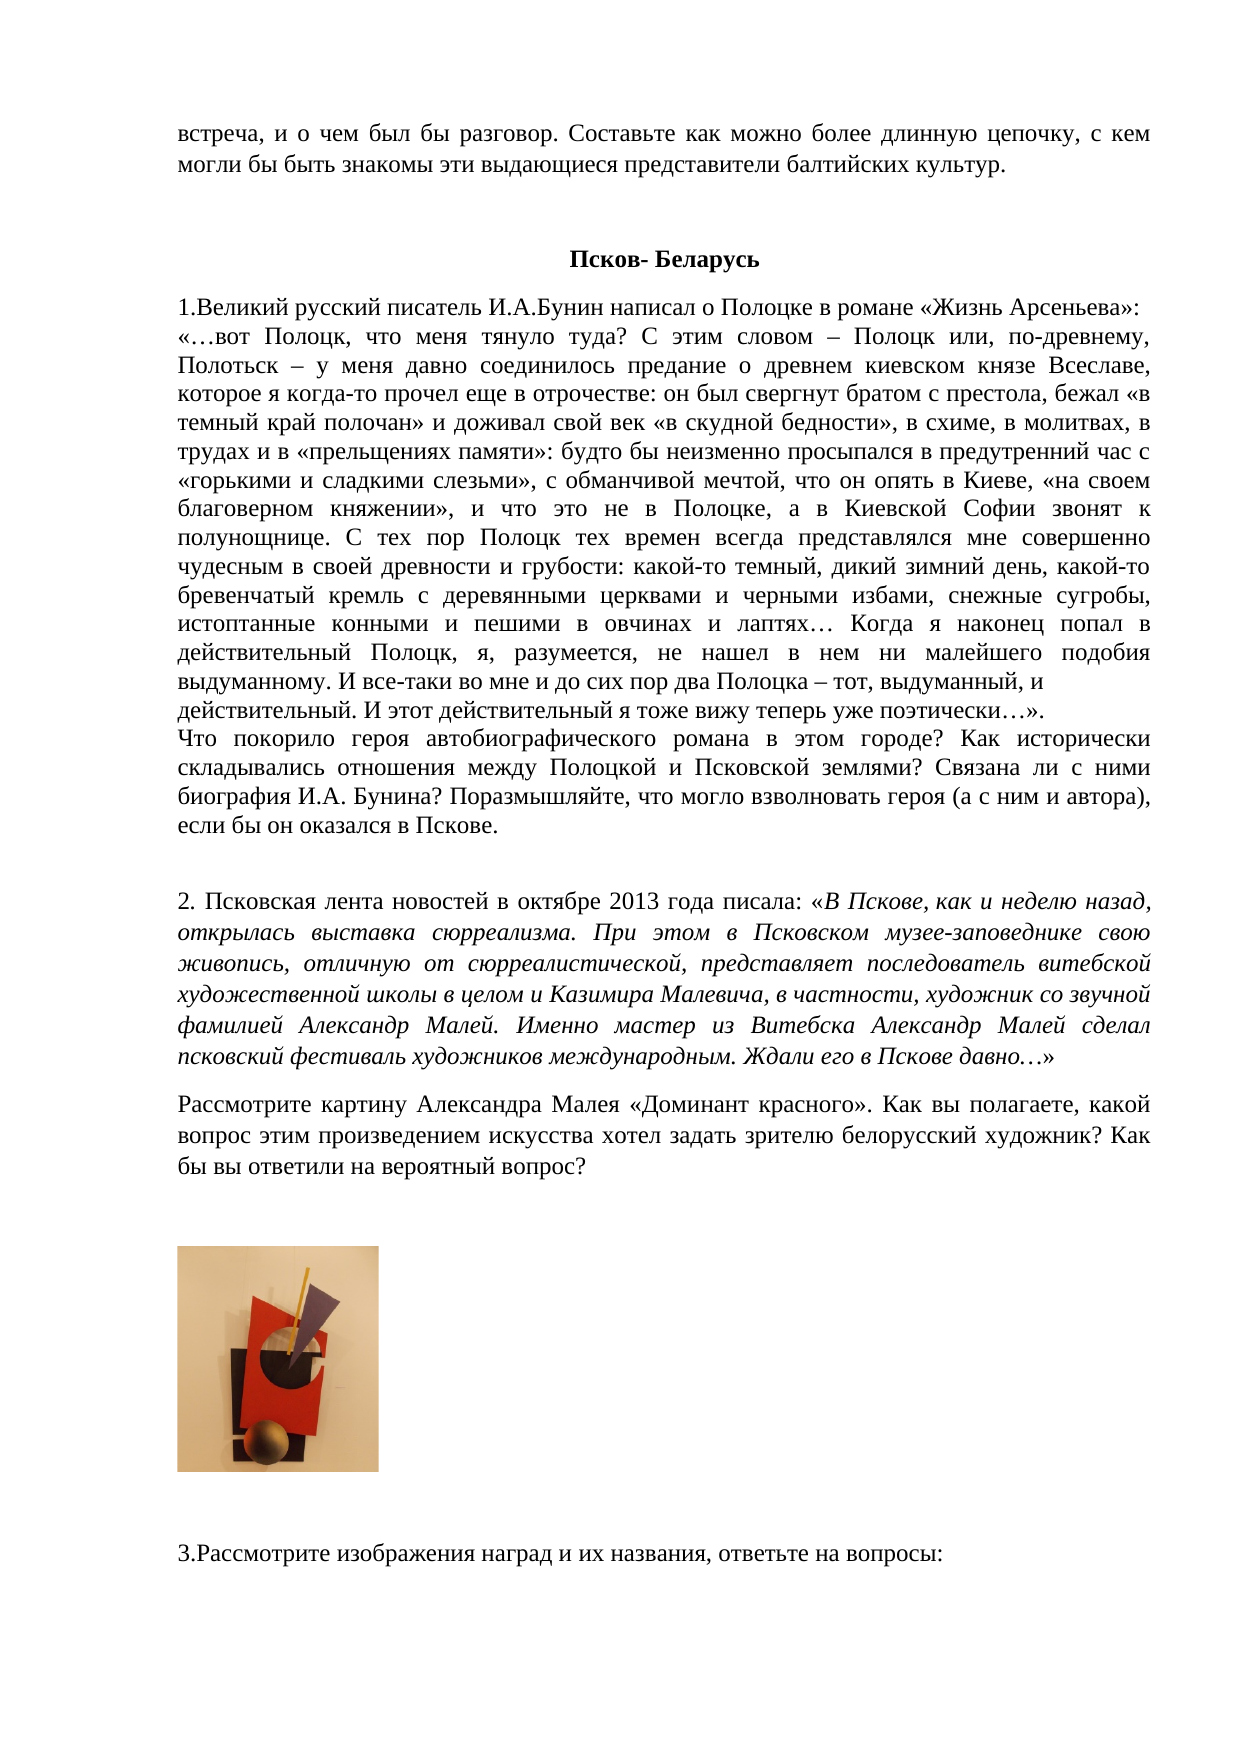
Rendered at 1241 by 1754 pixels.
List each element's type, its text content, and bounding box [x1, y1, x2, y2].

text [177, 118, 1152, 178]
picture [177, 1246, 379, 1472]
text Рассмотрите картину Александра Малея «Доминант красного». Как вы полагаете, какой вопрос этим произведением искусства хотел задать зрителю белорусский художник? Как бы вы ответили на вероятный вопрос? [177, 1089, 1152, 1180]
text действительный. И этот действительный я тоже вижу теперь уже поэтически…». [177, 695, 1152, 723]
text 1.Великий русский писатель И.А.Бунин написал о Полоцке в романе «Жизнь Арсеньева»: [177, 292, 1152, 321]
text «…вот Полоцк, что меня тянуло туда? С этим словом – Полоцк или, по-древнему, Полотьск – у меня давно соединилось предание о древнем киевском князе Всеславе, которое я когда-то прочел еще в отрочестве: он был свергнут братом с престола, бежал «в темный край полочан» и доживал свой век «в скудной бедности», в схиме, в молитвах, в трудах и в «прельщениях памяти»: будто бы неизменно просыпался в предутренний час с «горькими и сладкими слезьми», с обманчивой мечтой, что он опять в Киеве, «на своем благоверном княжении», и что это не в Полоцке, а в Киевской Софии звонят к полунощнице. С тех пор Полоцк тех времен всегда представлялся мне совершенно чудесным в своей древности и грубости: какой-то темный, дикий зимний день, какой-то бревенчатый кремль с деревянными церквами и черными избами, снежные сугробы, истоптанные конными и пешими в овчинах и лаптях… Когда я наконец попал в действительный Полоцк, я, разумеется, не нашел в нем ни малейшего подобия выдуманному. И все-таки во мне и до сих пор два Полоцка – тот, выдуманный, и [177, 321, 1152, 695]
text Что покорило героя автобиографического романа в этом городе? Как исторически складывались отношения между Полоцкой и Псковской землями? Связана ли с ними биография И.А. Бунина? Поразмышляйте, что могло взволновать героя (а с ним и автора), если бы он оказался в Пскове. [177, 723, 1152, 838]
text 2. Псковская лента новостей в октябре 2013 года писала: «В Пскове, как и неделю назад, открылась выставка сюрреализма. При этом в Псковском музее-заповеднике свою живопись, отличную от сюрреалистической, представляет последователь витебской художественной школы в целом и Казимира Малевича, в частности, художник со звучной фамилией Александр Малей. Именно мастер из Витебска Александр Малей сделал псковский фестиваль художников международным. Ждали его в Пскове давно…» [177, 886, 1152, 1070]
text Псков- Беларусь [177, 244, 1152, 273]
text 3.Рассмотрите изображения наград и их названия, ответьте на вопросы: [177, 1538, 1152, 1567]
